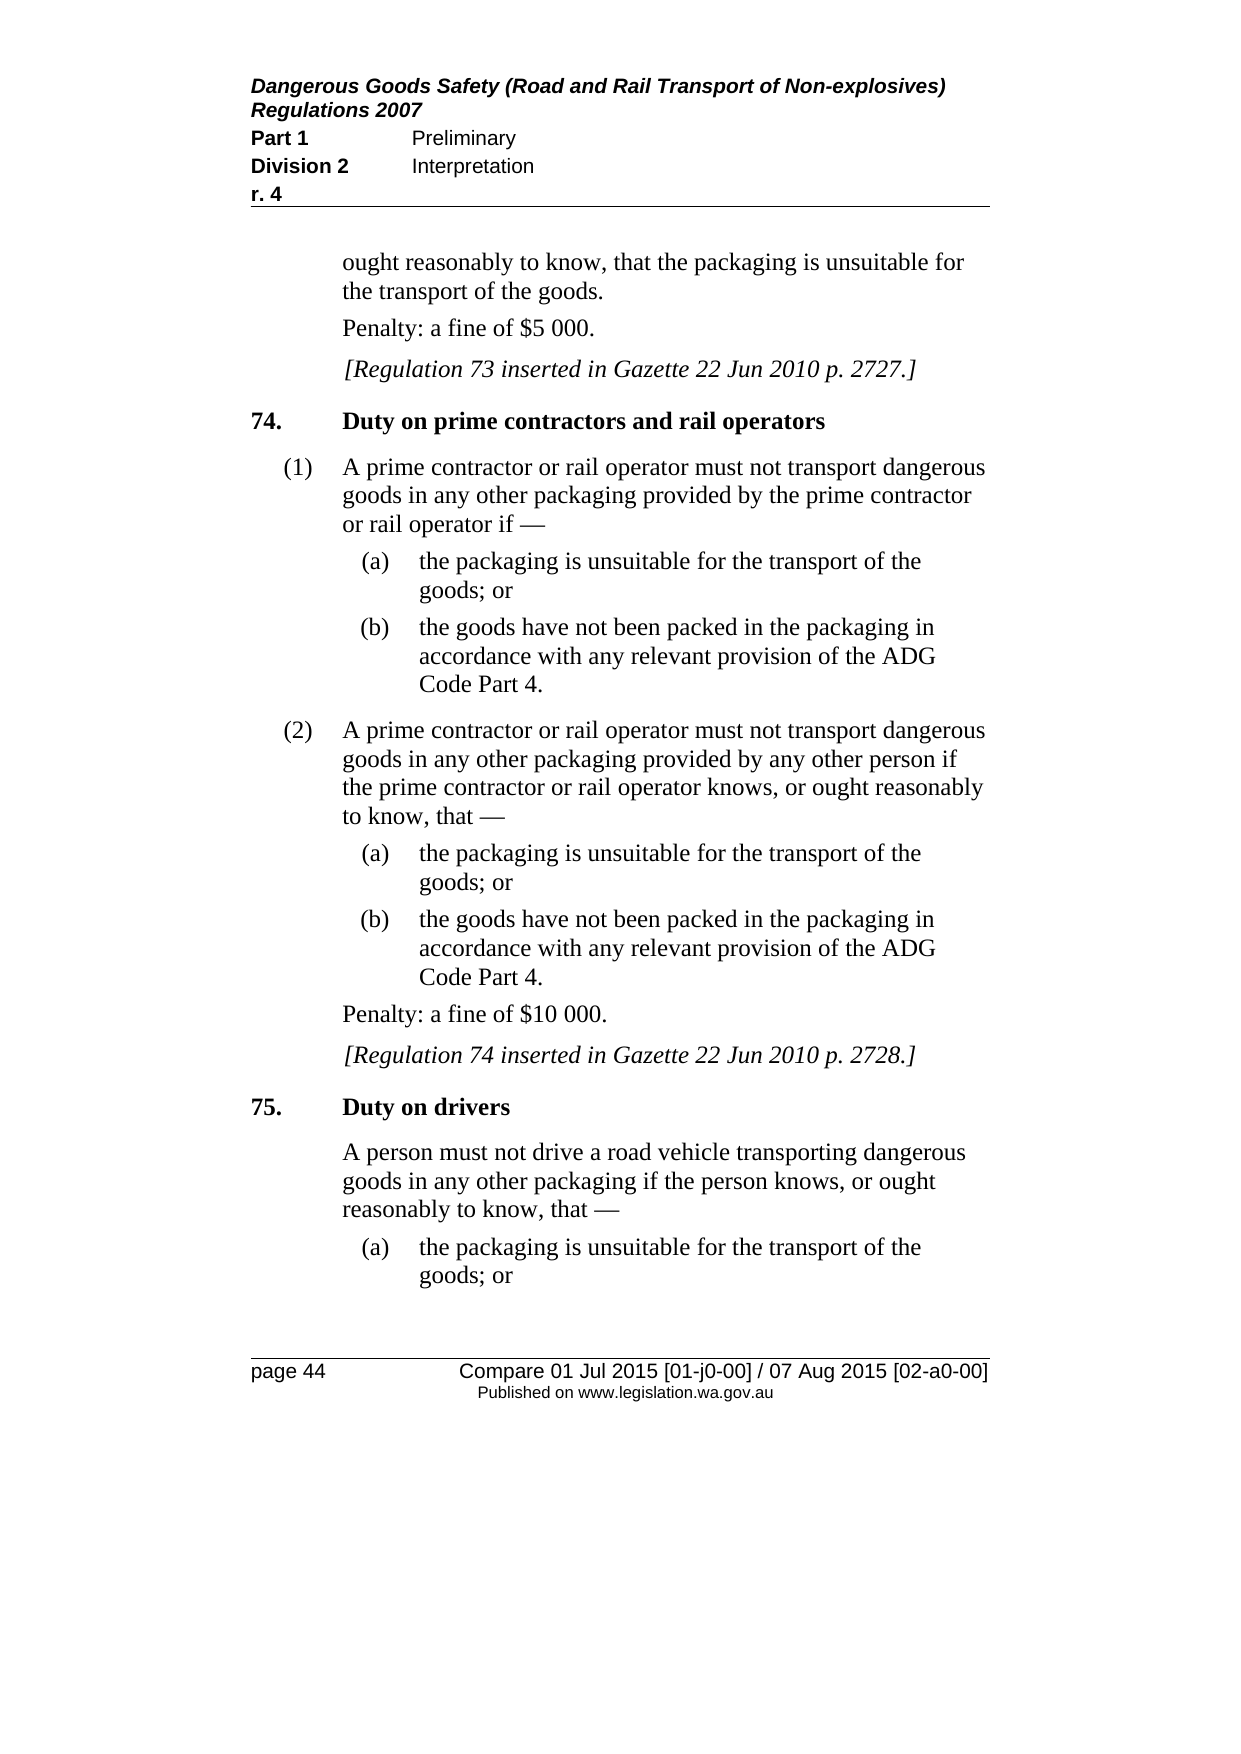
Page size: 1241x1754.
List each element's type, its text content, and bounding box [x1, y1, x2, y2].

text (a) the packaging is unsuitable for the transport of the goods; or [251, 1232, 990, 1289]
text (1) A prime contractor or rail operator must not transport dangerous goods in any other packaging provided by the prime contractor or rail operator if — [251, 452, 990, 538]
text (2) A prime contractor or rail operator must not transport dangerous goods in any other packaging provided by any other person if the prime contractor or rail operator knows, or ought reasonably to know, that — [251, 715, 990, 830]
text Penalty: a fine of $10 000. [251, 999, 990, 1027]
subtitle 74. Duty on prime contractors and rail operators [251, 406, 990, 435]
text (b) the goods have not been packed in the packaging in accordance with any relevant provision of the ADG Code Part 4. [251, 612, 990, 698]
text A person must not drive a road vehicle transporting dangerous goods in any other packaging if the person knows, or ought reasonably to know, that — [251, 1137, 990, 1223]
text [Regulation 73 inserted in Gazette 22 Jun 2010 p. 2727.] [251, 354, 990, 383]
subtitle 75. Duty on drivers [251, 1092, 990, 1120]
text [Regulation 74 inserted in Gazette 22 Jun 2010 p. 2728.] [251, 1040, 990, 1069]
text (b) the goods have not been packed in the packaging in accordance with any relevant provision of the ADG Code Part 4. [251, 904, 990, 990]
text (a) the packaging is unsuitable for the transport of the goods; or [251, 546, 990, 604]
text (a) the packaging is unsuitable for the transport of the goods; or [251, 838, 990, 896]
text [251, 247, 990, 305]
text Penalty: a fine of $5 000. [251, 313, 990, 342]
